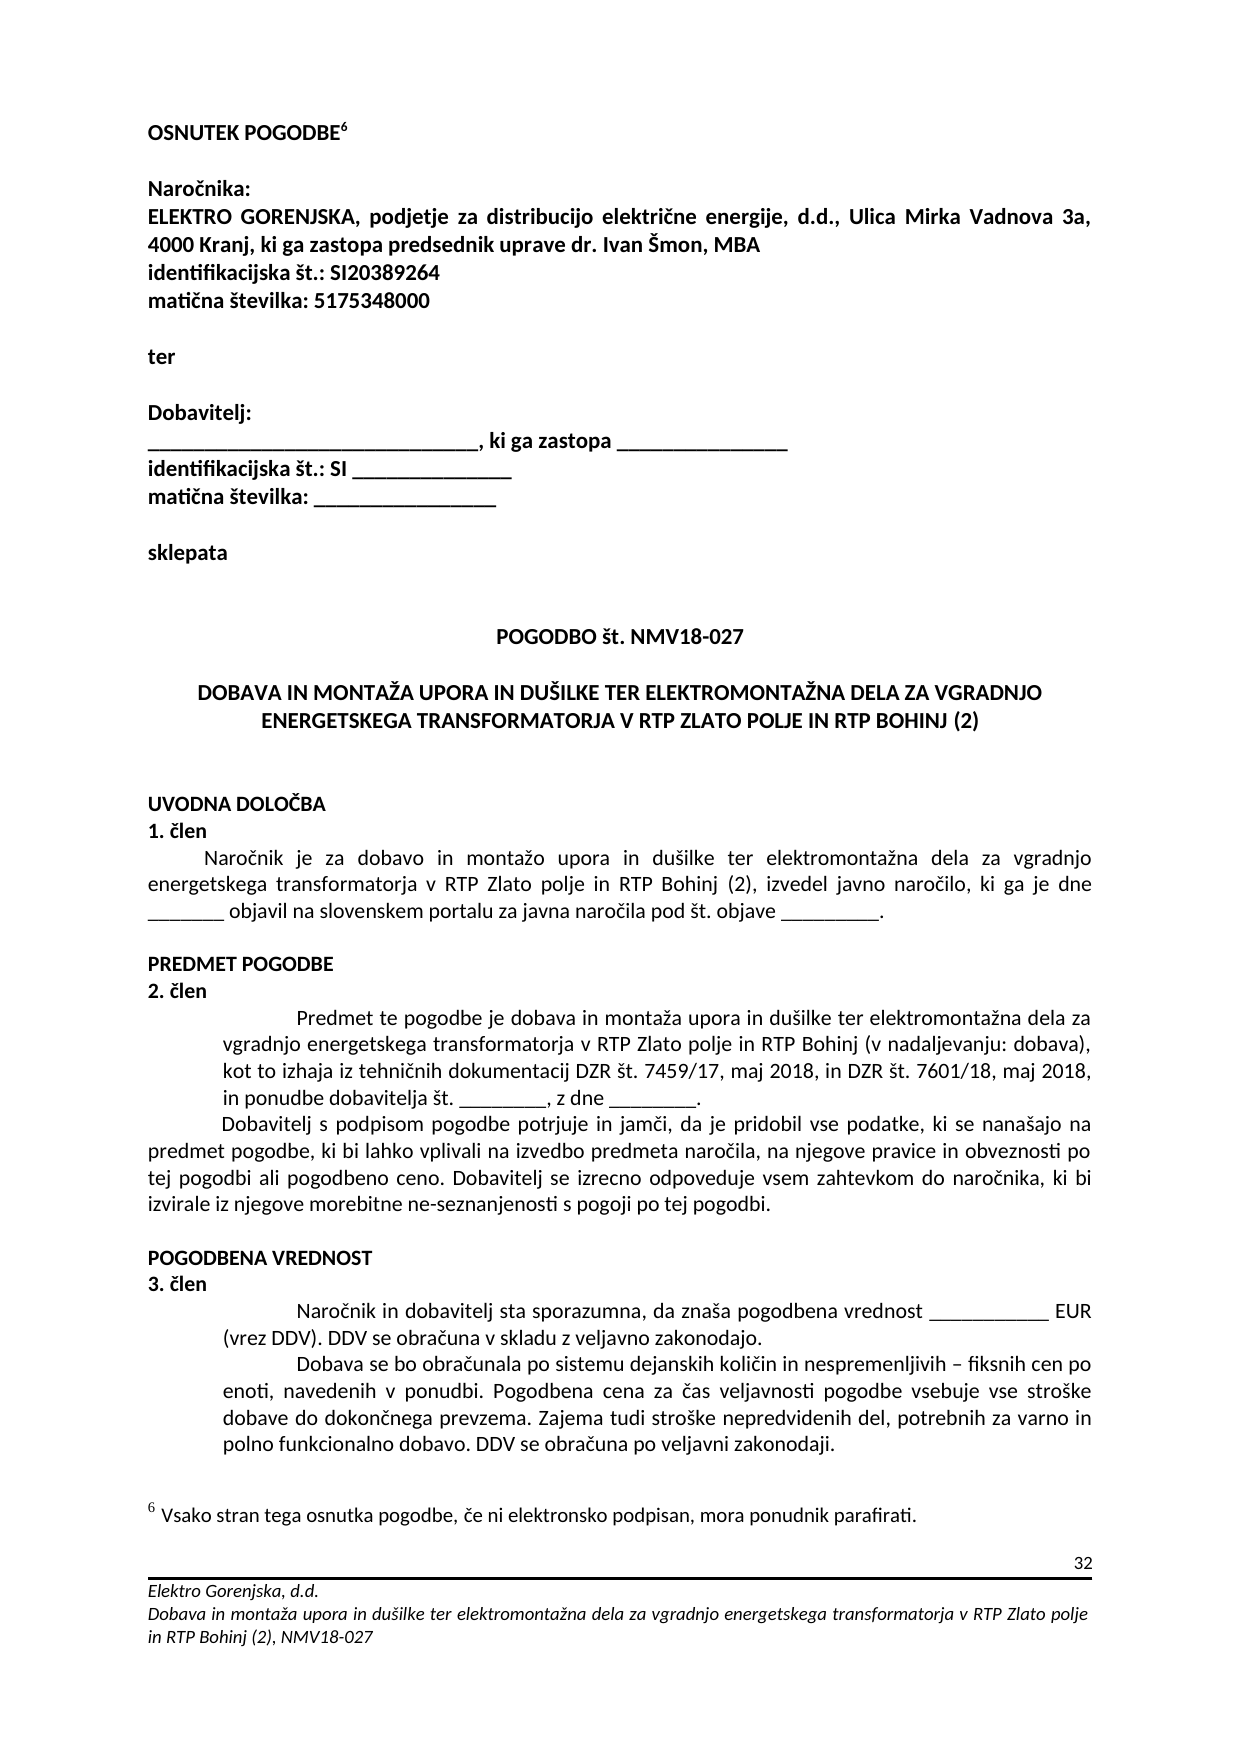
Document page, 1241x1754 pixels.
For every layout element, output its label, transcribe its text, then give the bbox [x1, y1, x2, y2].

list člen [148, 1271, 1092, 1297]
text Naročnik in dobavitelj sta sporazumna, da znaša pogodbena vrednost ___________ EUR (vrez DDV). DDV se obračuna v skladu z veljavno zakonodajo. [223, 1297, 1092, 1351]
text UVODNA DOLOČBA [148, 791, 1092, 817]
text sklepata [148, 538, 1092, 566]
text OSNUTEK POGODBE [148, 118, 1092, 146]
text Dobavitelj s podpisom pogodbe potrjuje in jamči, da je pridobil vse podatke, ki se nanašajo na predmet pogodbe, ki bi lahko vplivali na izvedbo predmeta naročila, na njegove pravice in obveznosti po tej pogodbi ali pogodbeno ceno. Dobavitelj se izrecno odpoveduje vsem zahtevkom do naročnika, ki bi izvirale iz njegove morebitne ne-seznanjenosti s pogoji po tej pogodbi. [148, 1111, 1092, 1217]
text Naročnika: [148, 174, 1092, 202]
text identifikacijska št.: SI20389264 [148, 258, 1092, 286]
text POGODBENA VREDNOST [148, 1244, 1092, 1271]
text matična številka: ________________ [148, 482, 1092, 510]
text Naročnik je za dobavo in montažo upora in dušilke ter elektromontažna dela za vgradnjo energetskega transformatorja v RTP Zlato polje in RTP Bohinj (2), izvedel javno naročilo, ki ga je dne _______ objavil na slovenskem portalu za javna naročila pod št. objave _________. [148, 844, 1092, 924]
list člen [148, 977, 1092, 1004]
text POGODBO št. NMV18-027 [148, 622, 1092, 651]
text identifikacijska št.: SI ______________ [148, 454, 1092, 482]
text _____________________________, ki ga zastopa _______________ [148, 426, 1092, 454]
list člen [148, 817, 1092, 844]
text matična številka: 5175348000 [148, 286, 1092, 314]
text Dobavitelj: [148, 398, 1092, 426]
text Dobava se bo obračunala po sistemu dejanskih količin in nespremenljivih – fiksnih cen po enoti, navedenih v ponudbi. Pogodbena cena za čas veljavnosti pogodbe vsebuje vse stroške dobave do dokončnega prevzema. Zajema tudi stroške nepredvidenih del, potrebnih za varno in polno funkcionalno dobavo. DDV se obračuna po veljavni zakonodaji. [223, 1351, 1092, 1457]
text ter [148, 342, 1092, 370]
text DOBAVA IN MONTAŽA UPORA IN DUŠILKE TER ELEKTROMONTAŽNA DELA ZA VGRADNJO ENERGETSKEGA TRANSFORMATORJA V RTP ZLATO POLJE IN RTP BOHINJ (2) [148, 678, 1092, 734]
text PREDMET POGODBE [148, 951, 1092, 977]
text Predmet te pogodbe je dobava in montaža upora in dušilke ter elektromontažna dela za vgradnjo energetskega transformatorja v RTP Zlato polje in RTP Bohinj (v nadaljevanju: dobava), kot to izhaja iz tehničnih dokumentacij DZR št. 7459/17, maj 2018, in DZR št. 7601/18, maj 2018, in ponudbe dobavitelja št. ________, z dne ________. [223, 1004, 1092, 1111]
text ELEKTRO GORENJSKA, podjetje za distribucijo električne energije, d.d., Ulica Mirka Vadnova 3a, 4000 Kranj, ki ga zastopa predsednik uprave dr. Ivan Šmon, MBA [148, 202, 1092, 258]
